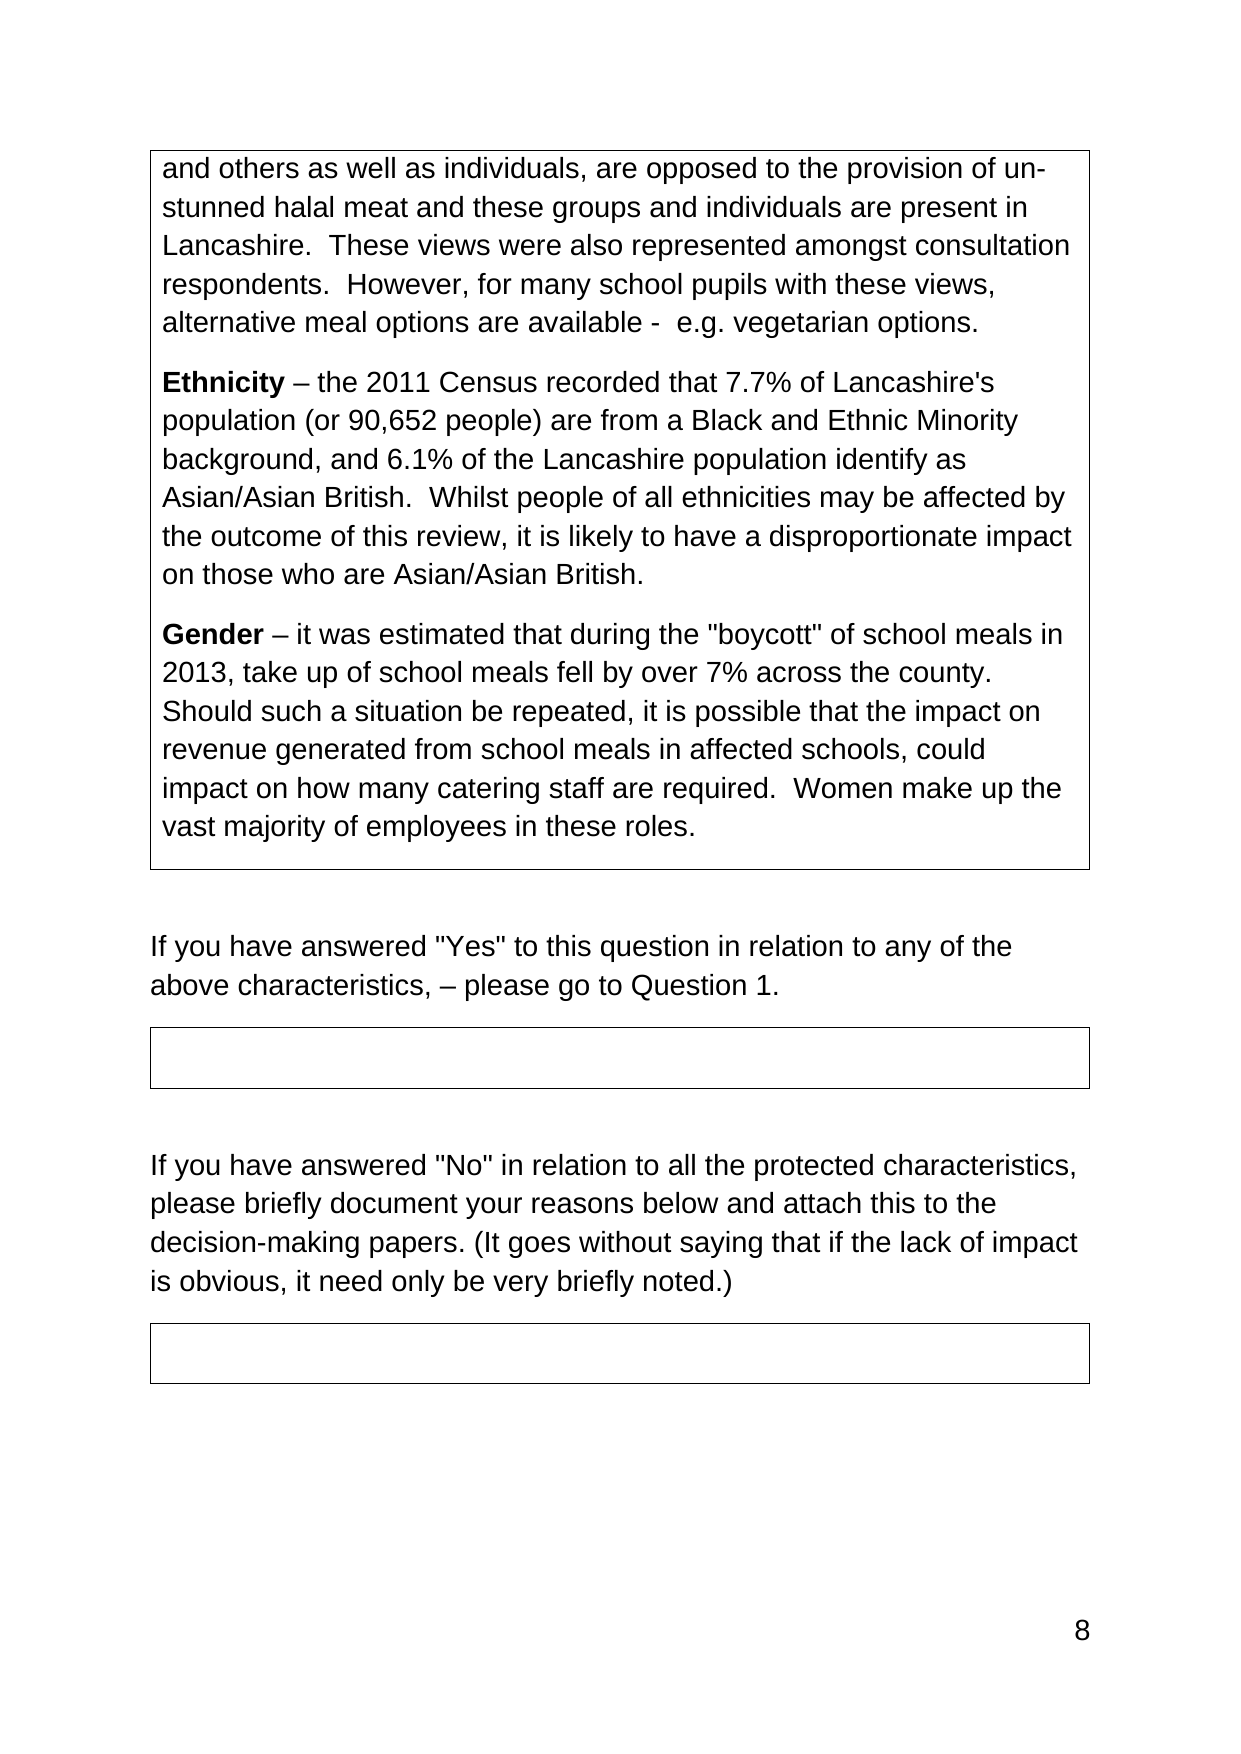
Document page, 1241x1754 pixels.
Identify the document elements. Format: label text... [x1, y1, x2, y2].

table_header [151, 1028, 1089, 1087]
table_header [151, 151, 1089, 869]
table_header [151, 1324, 1089, 1383]
text If you have answered "No" in relation to all the protected characteristics, please briefly document your reasons below and attach this to the decision-making papers. (It goes without saying that if the lack of impact is obvious, it need only be very briefly noted.) [150, 1148, 1090, 1297]
text If you have answered "Yes" to this question in relation to any of the above characteristics, – please go to Question 1. [150, 929, 1090, 1001]
